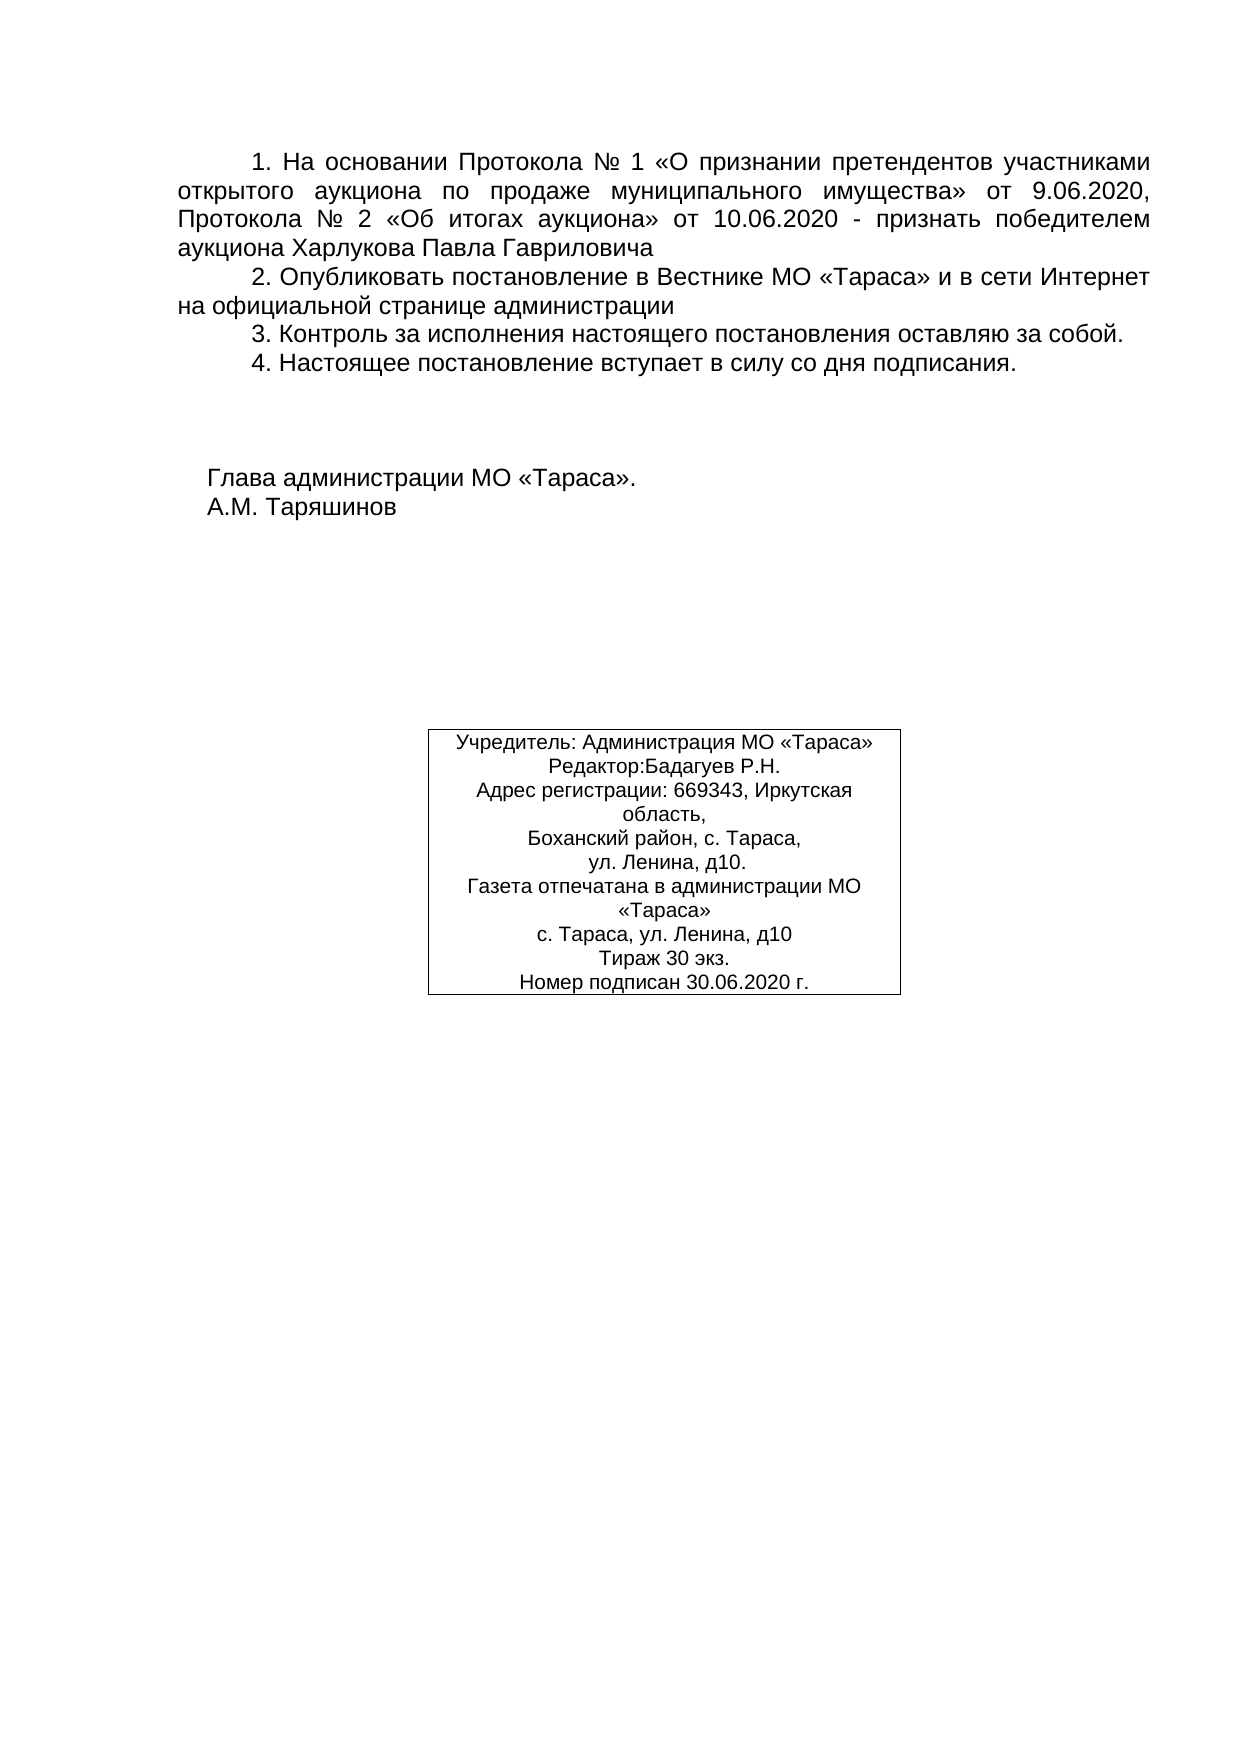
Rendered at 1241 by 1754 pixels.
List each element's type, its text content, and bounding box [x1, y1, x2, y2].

text А.М. Таряшинов [207, 492, 1152, 521]
text 4. Настоящее постановление вступает в силу со дня подписания. [177, 348, 1152, 377]
text Глава администрации МО «Тараса». [207, 463, 1152, 492]
text 2. Опубликовать постановление в Вестнике МО «Тараса» и в сети Интернет на официальной странице администрации [177, 262, 1152, 319]
table_header Учредитель: Администрация МО «Тараса» Редактор:Бадагуев Р.Н. Адрес регистрации: 669343, Иркутская область, Боханский район, с. Тараса, ул. Ленина, д10. Газета отпечатана в администрации МО «Тараса» с. Тараса, ул. Ленина, д10 Тираж 30 экз. Номер подписан 30.06.2020 г. [429, 730, 900, 993]
text 1. На основании Протокола № 1 «О признании претендентов участниками открытого аукциона по продаже муниципального имущества» от 9.06.2020, Протокола № 2 «Об итогах аукциона» от 10.06.2020 - признать победителем аукциона Харлукова Павла Гавриловича [177, 147, 1152, 262]
text 3. Контроль за исполнения настоящего постановления оставляю за собой. [177, 319, 1152, 348]
